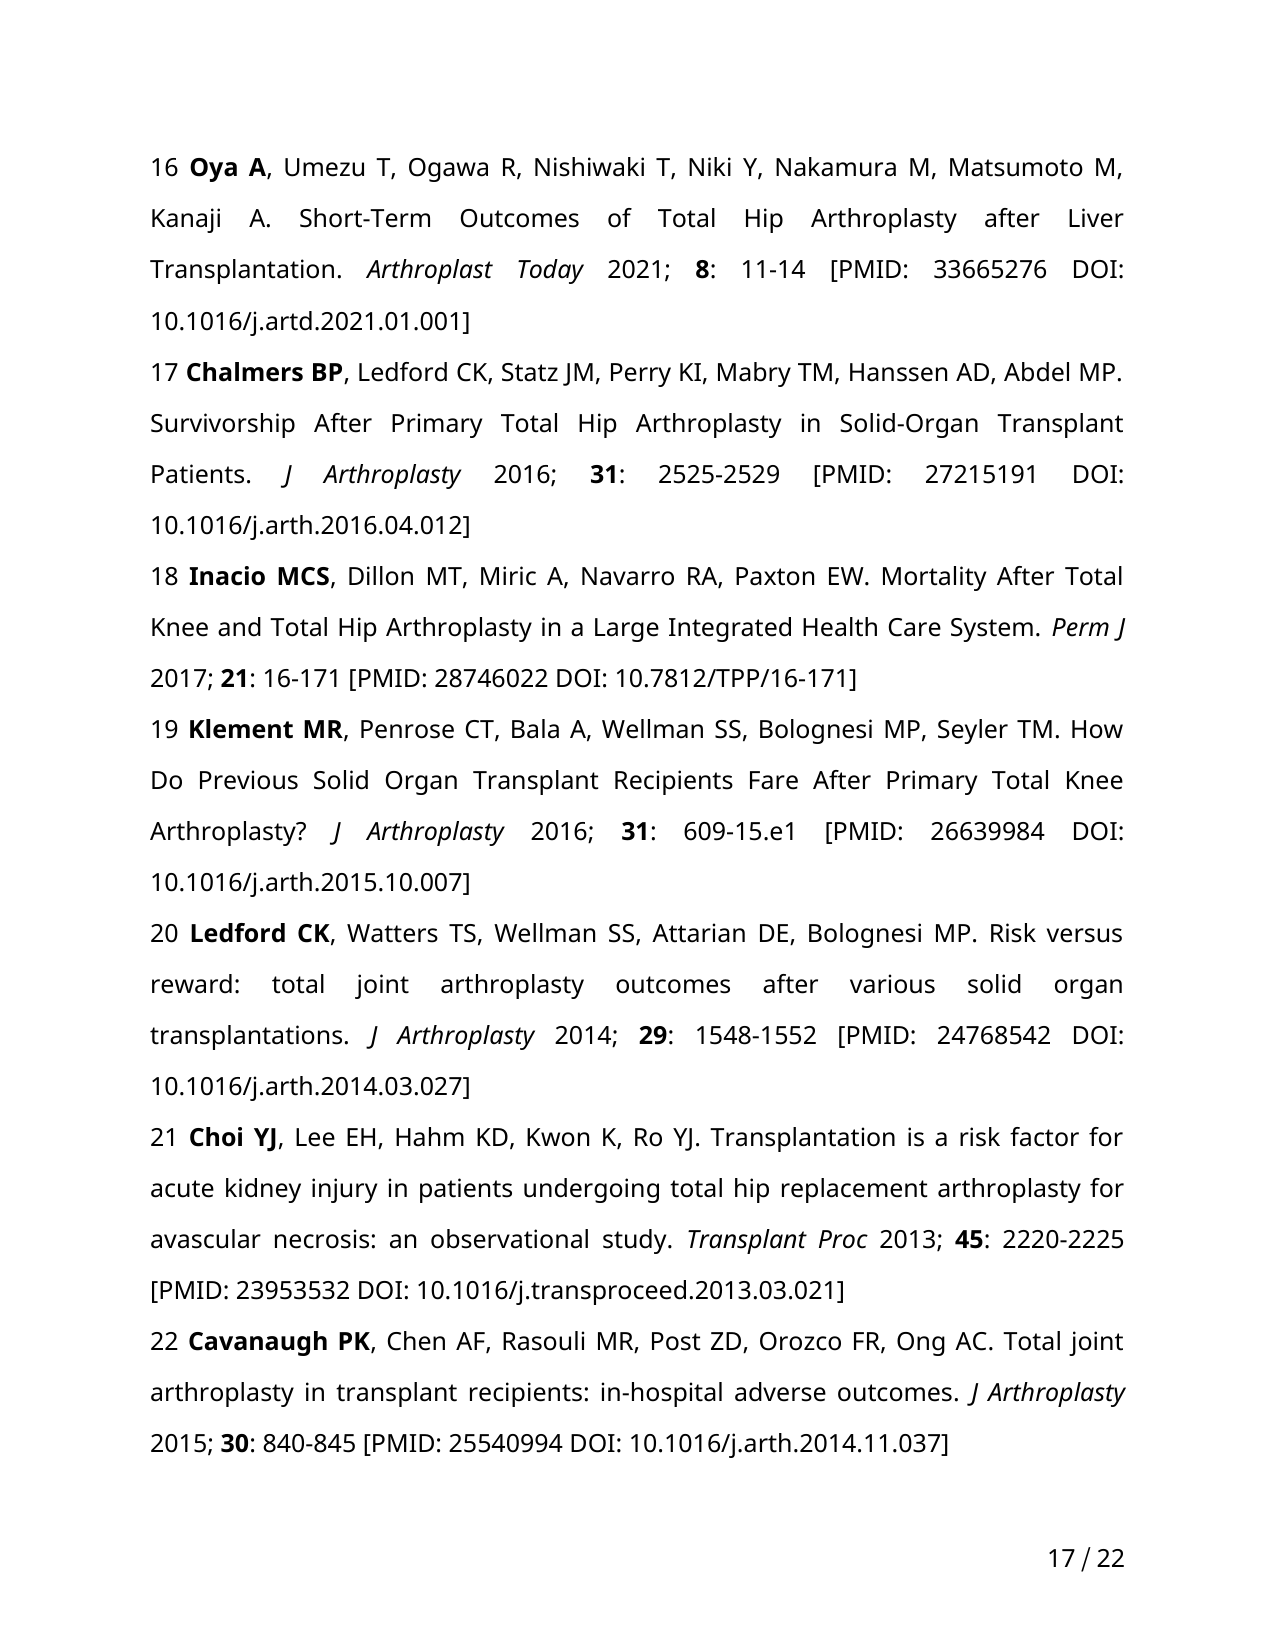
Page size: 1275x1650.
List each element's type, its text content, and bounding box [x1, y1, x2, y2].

text 18 Inacio MCS, Dillon MT, Miric A, Navarro RA, Paxton EW. Mortality After Total Knee and Total Hip Arthroplasty in a Large Integrated Health Care System. Perm J 2017; 21: 16-171 [PMID: 28746022 DOI: 10.7812/TPP/16-171] [150, 558, 1125, 694]
text 19 Klement MR, Penrose CT, Bala A, Wellman SS, Bolognesi MP, Seyler TM. How Do Previous Solid Organ Transplant Recipients Fare After Primary Total Knee Arthroplasty? J Arthroplasty 2016; 31: 609-15.e1 [PMID: 26639984 DOI: 10.1016/j.arth.2015.10.007] [150, 711, 1125, 899]
text 22 Cavanaugh PK, Chen AF, Rasouli MR, Post ZD, Orozco FR, Ong AC. Total joint arthroplasty in transplant recipients: in-hospital adverse outcomes. J Arthroplasty 2015; 30: 840-845 [PMID: 25540994 DOI: 10.1016/j.arth.2014.11.037] [150, 1324, 1125, 1460]
text 16 Oya A, Umezu T, Ogawa R, Nishiwaki T, Niki Y, Nakamura M, Matsumoto M, Kanaji A. Short-Term Outcomes of Total Hip Arthroplasty after Liver Transplantation. Arthroplast Today 2021; 8: 11-14 [PMID: 33665276 DOI: 10.1016/j.artd.2021.01.001] [150, 150, 1125, 337]
text 17 Chalmers BP, Ledford CK, Statz JM, Perry KI, Mabry TM, Hanssen AD, Abdel MP. Survivorship After Primary Total Hip Arthroplasty in Solid-Organ Transplant Patients. J Arthroplasty 2016; 31: 2525-2529 [PMID: 27215191 DOI: 10.1016/j.arth.2016.04.012] [150, 354, 1125, 541]
text 20 Ledford CK, Watters TS, Wellman SS, Attarian DE, Bolognesi MP. Risk versus reward: total joint arthroplasty outcomes after various solid organ transplantations. J Arthroplasty 2014; 29: 1548-1552 [PMID: 24768542 DOI: 10.1016/j.arth.2014.03.027] [150, 916, 1125, 1103]
text 21 Choi YJ, Lee EH, Hahm KD, Kwon K, Ro YJ. Transplantation is a risk factor for acute kidney injury in patients undergoing total hip replacement arthroplasty for avascular necrosis: an observational study. Transplant Proc 2013; 45: 2220-2225 [PMID: 23953532 DOI: 10.1016/j.transproceed.2013.03.021] [150, 1120, 1125, 1307]
